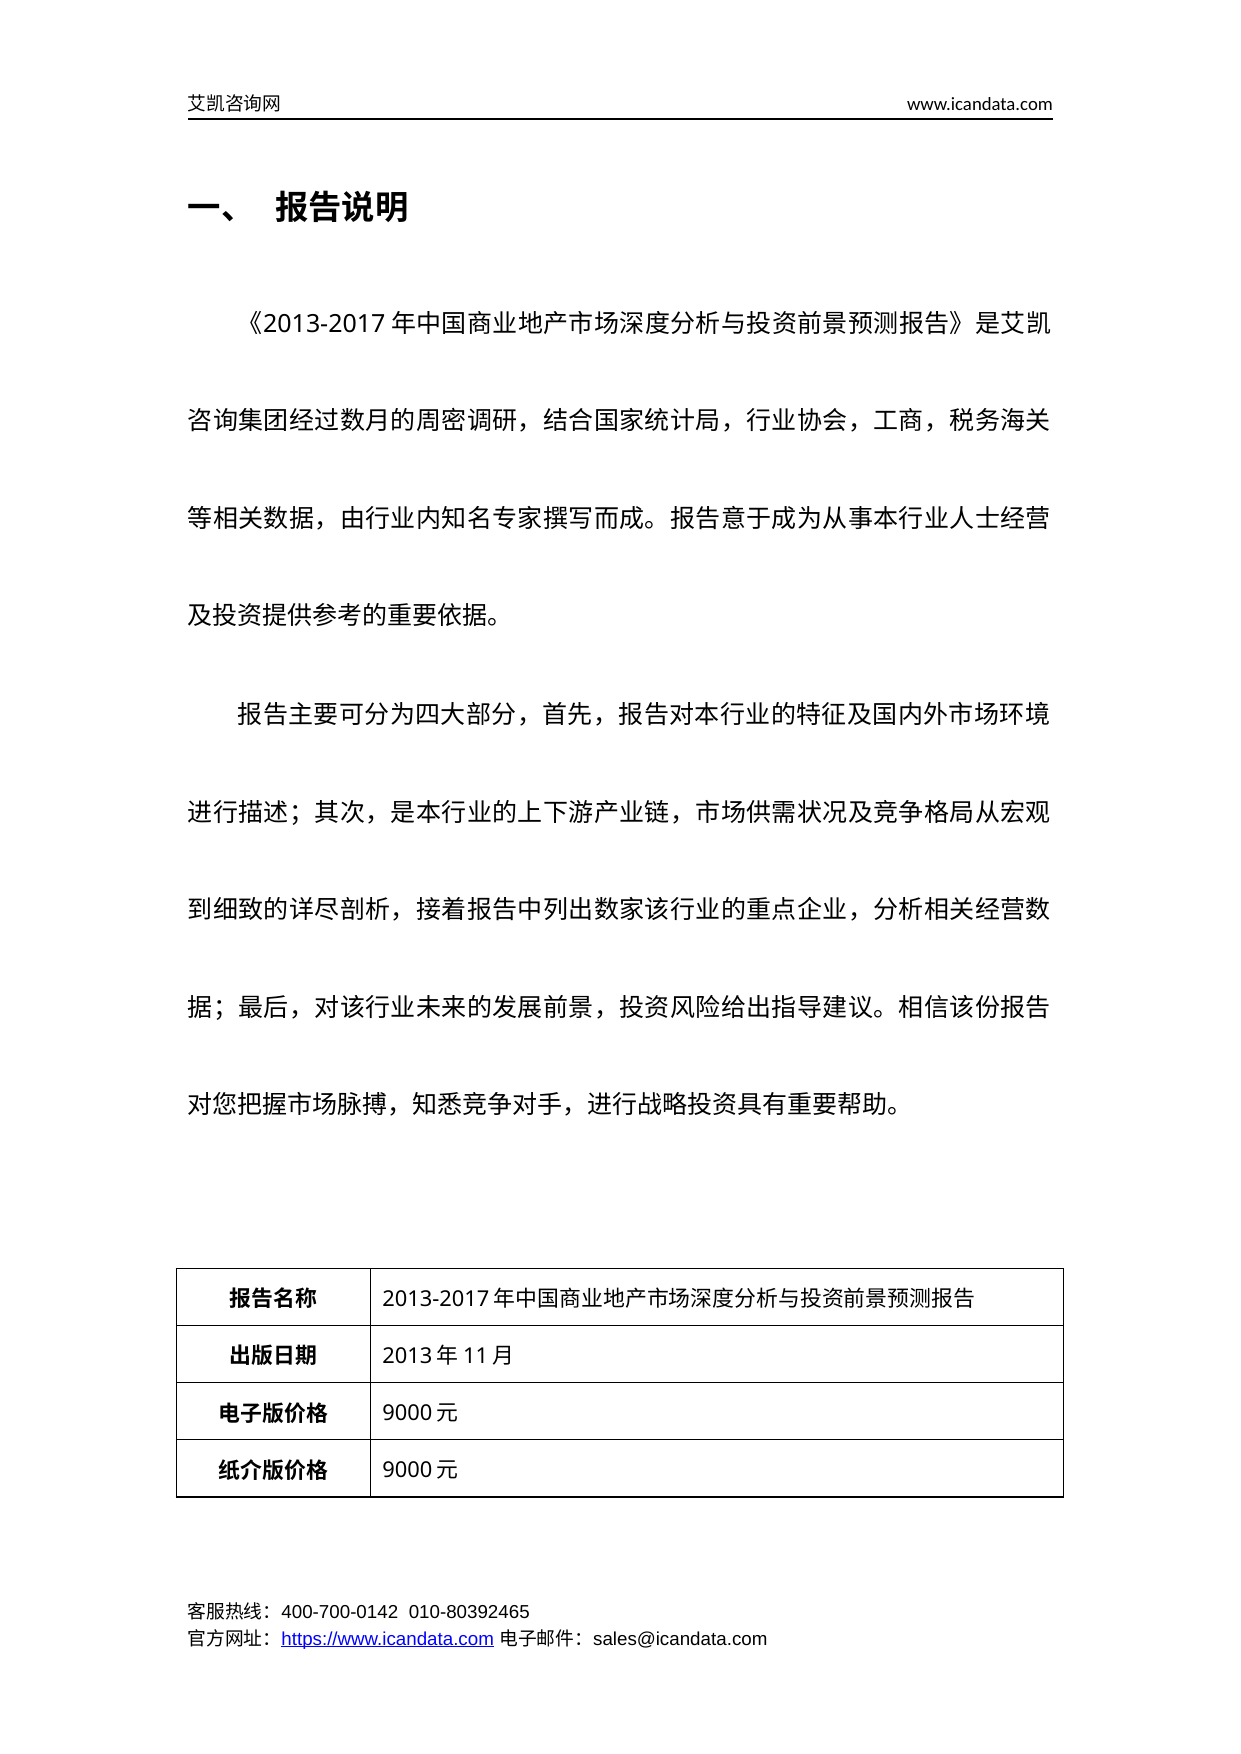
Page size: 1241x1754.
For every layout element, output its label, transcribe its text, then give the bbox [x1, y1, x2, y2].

table_cell 2013年11月 [371, 1326, 1063, 1382]
text 《2013-2017年中国商业地产市场深度分析与投资前景预测报告》是艾凯咨询集团经过数月的周密调研，结合国家统计局，行业协会，工商，税务海关等相关数据，由行业内知名专家撰写而成。报告意于成为从事本行业人士经营及投资提供参考的重要依据。 [187, 289, 1053, 646]
table_header 报告名称 [177, 1269, 370, 1325]
text 报告主要可分为四大部分，首先，报告对本行业的特征及国内外市场环境进行描述；其次，是本行业的上下游产业链，市场供需状况及竞争格局从宏观到细致的详尽剖析，接着报告中列出数家该行业的重点企业，分析相关经营数据；最后，对该行业未来的发展前景，投资风险给出指导建议。相信该份报告对您把握市场脉搏，知悉竞争对手，进行战略投资具有重要帮助。 [187, 681, 1053, 1136]
table_cell 9000元 [371, 1383, 1063, 1439]
subtitle 报告说明 [187, 172, 1053, 237]
table_cell 纸介版价格 [177, 1440, 370, 1496]
table_cell 出版日期 [177, 1326, 370, 1382]
table_cell 9000元 [371, 1440, 1063, 1496]
table_header 2013-2017年中国商业地产市场深度分析与投资前景预测报告 [371, 1269, 1063, 1325]
table_cell 电子版价格 [177, 1383, 370, 1439]
